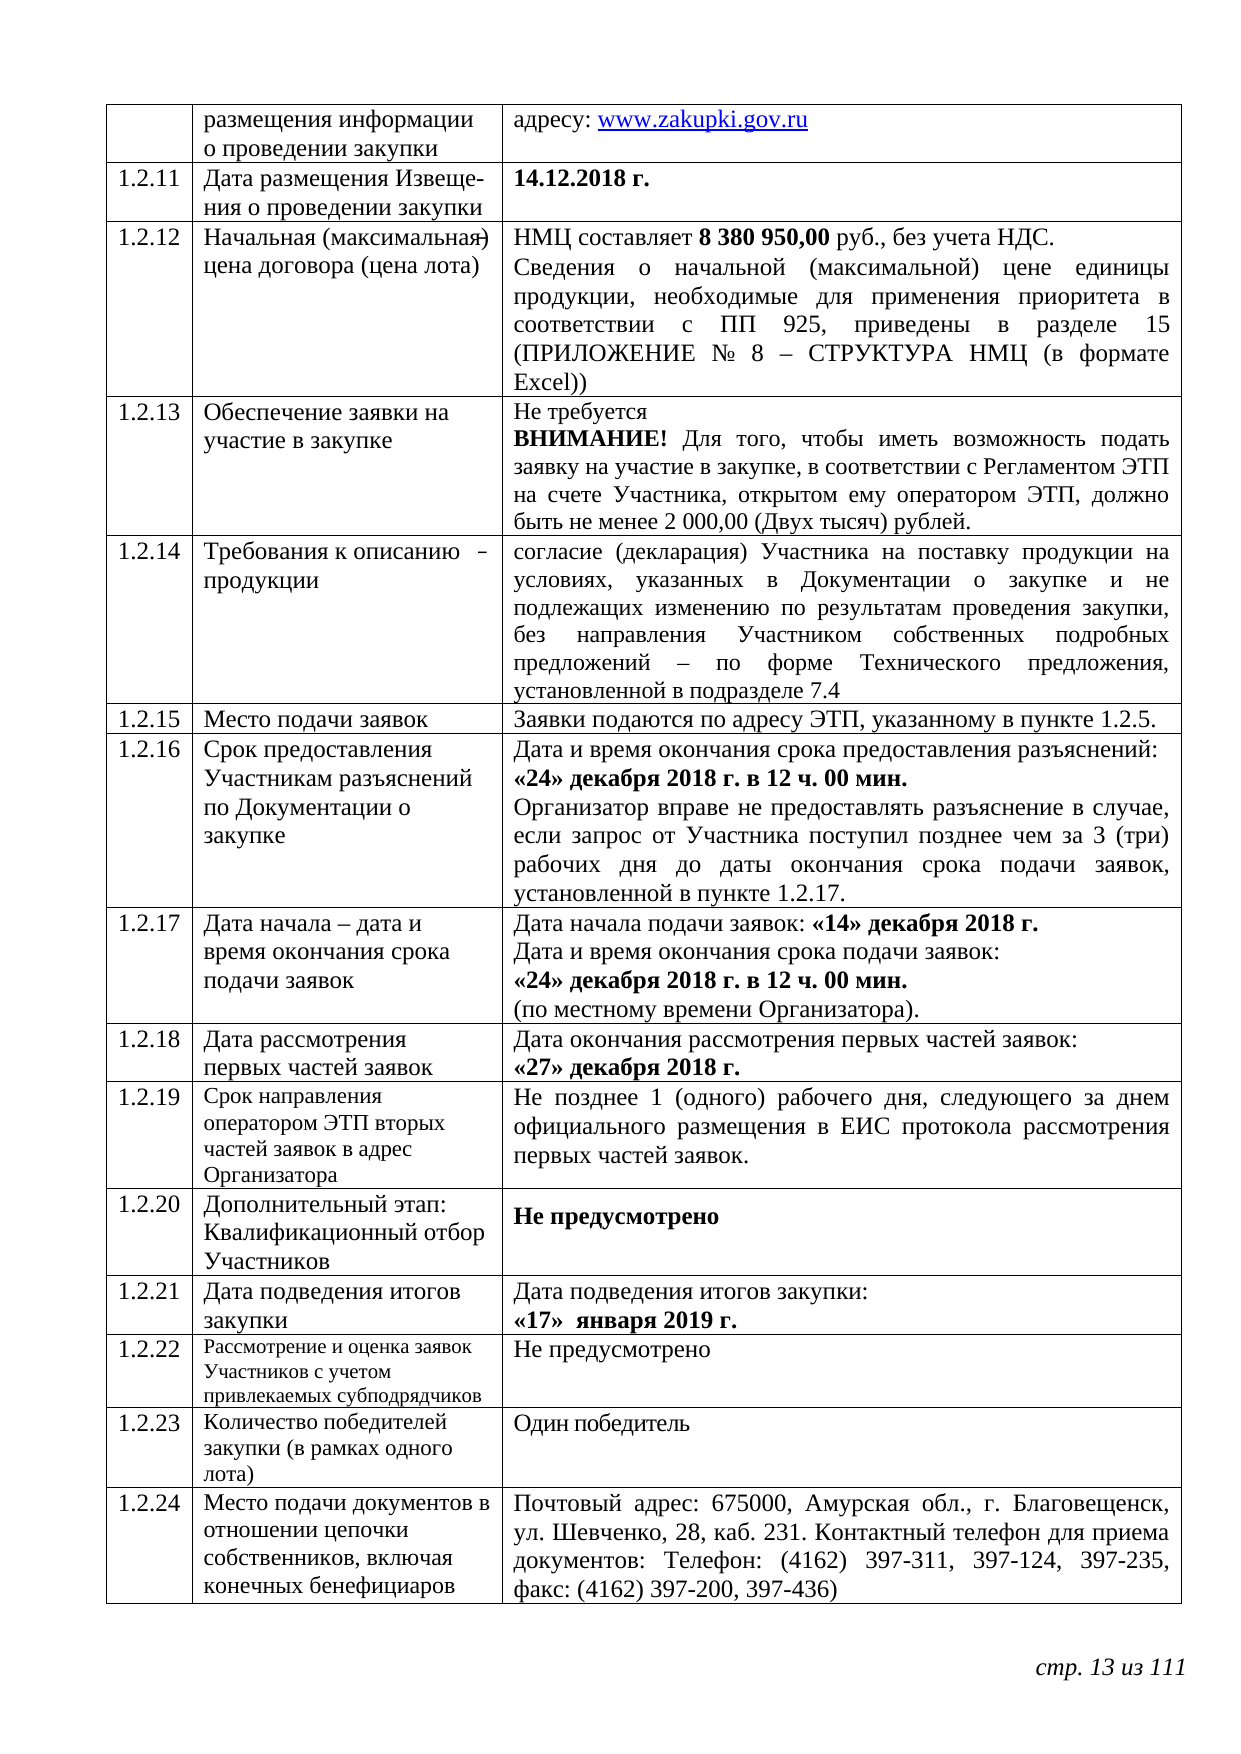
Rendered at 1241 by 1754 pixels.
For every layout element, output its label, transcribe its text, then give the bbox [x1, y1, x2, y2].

table_cell [107, 1408, 192, 1487]
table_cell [193, 105, 502, 162]
table_cell Дата рассмотрения первых частей заявок [193, 1024, 502, 1081]
table_cell Количество победителей закупки (в рамках одного лота) [193, 1408, 502, 1487]
table_cell [107, 908, 192, 1023]
table_cell [107, 397, 192, 535]
table_cell Срок направления оператором ЭТП вторых частей заявок в адрес Организатора [193, 1082, 502, 1188]
table_cell Дата начала подачи заявок: «14» декабря 2018 г. Дата и время окончания срока подачи заявок: «24» декабря 2018 г. в 12 ч. 00 мин. (по местному времени Организатора). [503, 908, 1181, 1023]
table_cell Начальная (максимальная) цена договора (цена лота) [193, 222, 502, 396]
table_cell Дополнительный этап: Квалификационный отбор Участников [193, 1189, 502, 1275]
table_cell Дата и время окончания срока предоставления разъяснений: «24» декабря 2018 г. в 12 ч. 00 мин. Организатор вправе не предоставлять разъяснение в случае, если запрос от Участника поступил позднее чем за 3 (три) рабочих дня до даты окончания срока подачи заявок, установленной в пункте 1.2.17. [503, 734, 1181, 907]
table_cell Заявки подаются по адресу ЭТП, указанному в пункте 1.2.5. [503, 704, 1181, 733]
table_cell [107, 536, 192, 703]
table_cell [107, 105, 192, 162]
table_cell Требования к описанию продукции [193, 536, 502, 703]
table_cell [107, 1082, 192, 1188]
table_cell [107, 1189, 192, 1275]
table_cell Место подачи заявок [193, 704, 502, 733]
table_cell Рассмотрение и оценка заявок Участников с учетом привлекаемых субподрядчиков [193, 1335, 502, 1407]
table_cell [107, 222, 192, 396]
table_cell Один победитель [503, 1408, 1181, 1487]
table_cell [107, 704, 192, 733]
table_cell [107, 1335, 192, 1407]
table_cell согласие (декларация) Участника на поставку продукции на условиях, указанных в Документации о закупке и не подлежащих изменению по результатам проведения закупки, без направления Участником собственных подробных предложений – по форме Технического предложения, установленной в подразделе 7.4 [503, 536, 1181, 703]
table_cell [107, 163, 192, 221]
table_cell [107, 1276, 192, 1333]
table_cell Дата размещения Извеще-ния о проведении закупки [193, 163, 502, 221]
table_cell Не предусмотрено [503, 1335, 1181, 1407]
table_cell Не требуется ВНИМАНИЕ! Для того, чтобы иметь возможность подать заявку на участие в закупке, в соответствии с Регламентом ЭТП на счете Участника, открытом ему оператором ЭТП, должно быть не менее 2 000,00 (Двух тысяч) рублей. [503, 397, 1181, 535]
table_cell [107, 734, 192, 907]
table_cell Место подачи документов в отношении цепочки собственников, включая конечных бенефициаров [193, 1488, 502, 1603]
table_cell Дата окончания рассмотрения первых частей заявок: «27» декабря 2018 г. [503, 1024, 1181, 1081]
table_cell Дата подведения итогов закупки [193, 1276, 502, 1333]
table_cell Почтовый адрес: 675000, Амурская обл., г. Благовещенск, ул. Шевченко, 28, каб. 231. Контактный телефон для приема документов: Телефон: (4162) 397-311, 397-124, 397-235, факс: (4162) 397-200, 397-436) [503, 1488, 1181, 1603]
table_cell Не предусмотрено [503, 1189, 1181, 1275]
table_cell Срок предоставления Участникам разъяснений по Документации о закупке [193, 734, 502, 907]
table_cell Дата подведения итогов закупки: «17» января 2019 г. [503, 1276, 1181, 1333]
table_cell 14.12.2018 г. [503, 163, 1181, 221]
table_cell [503, 105, 1181, 162]
table_cell НМЦ составляет 8 380 950,00 руб., без учета НДС. Сведения о начальной (максимальной) цене единицы продукции, необходимые для применения приоритета в соответствии с ПП 925, приведены в разделе 15 (ПРИЛОЖЕНИЕ № 8 – СТРУКТУРА НМЦ (в формате Excel)) [503, 222, 1181, 396]
table_cell [107, 1024, 192, 1081]
table_cell Дата начала – дата и время окончания срока подачи заявок [193, 908, 502, 1023]
table_cell [107, 1488, 192, 1603]
table_cell Не позднее 1 (одного) рабочего дня, следующего за днем официального размещения в ЕИС протокола рассмотрения первых частей заявок. [503, 1082, 1181, 1188]
table_cell Обеспечение заявки на участие в закупке [193, 397, 502, 535]
